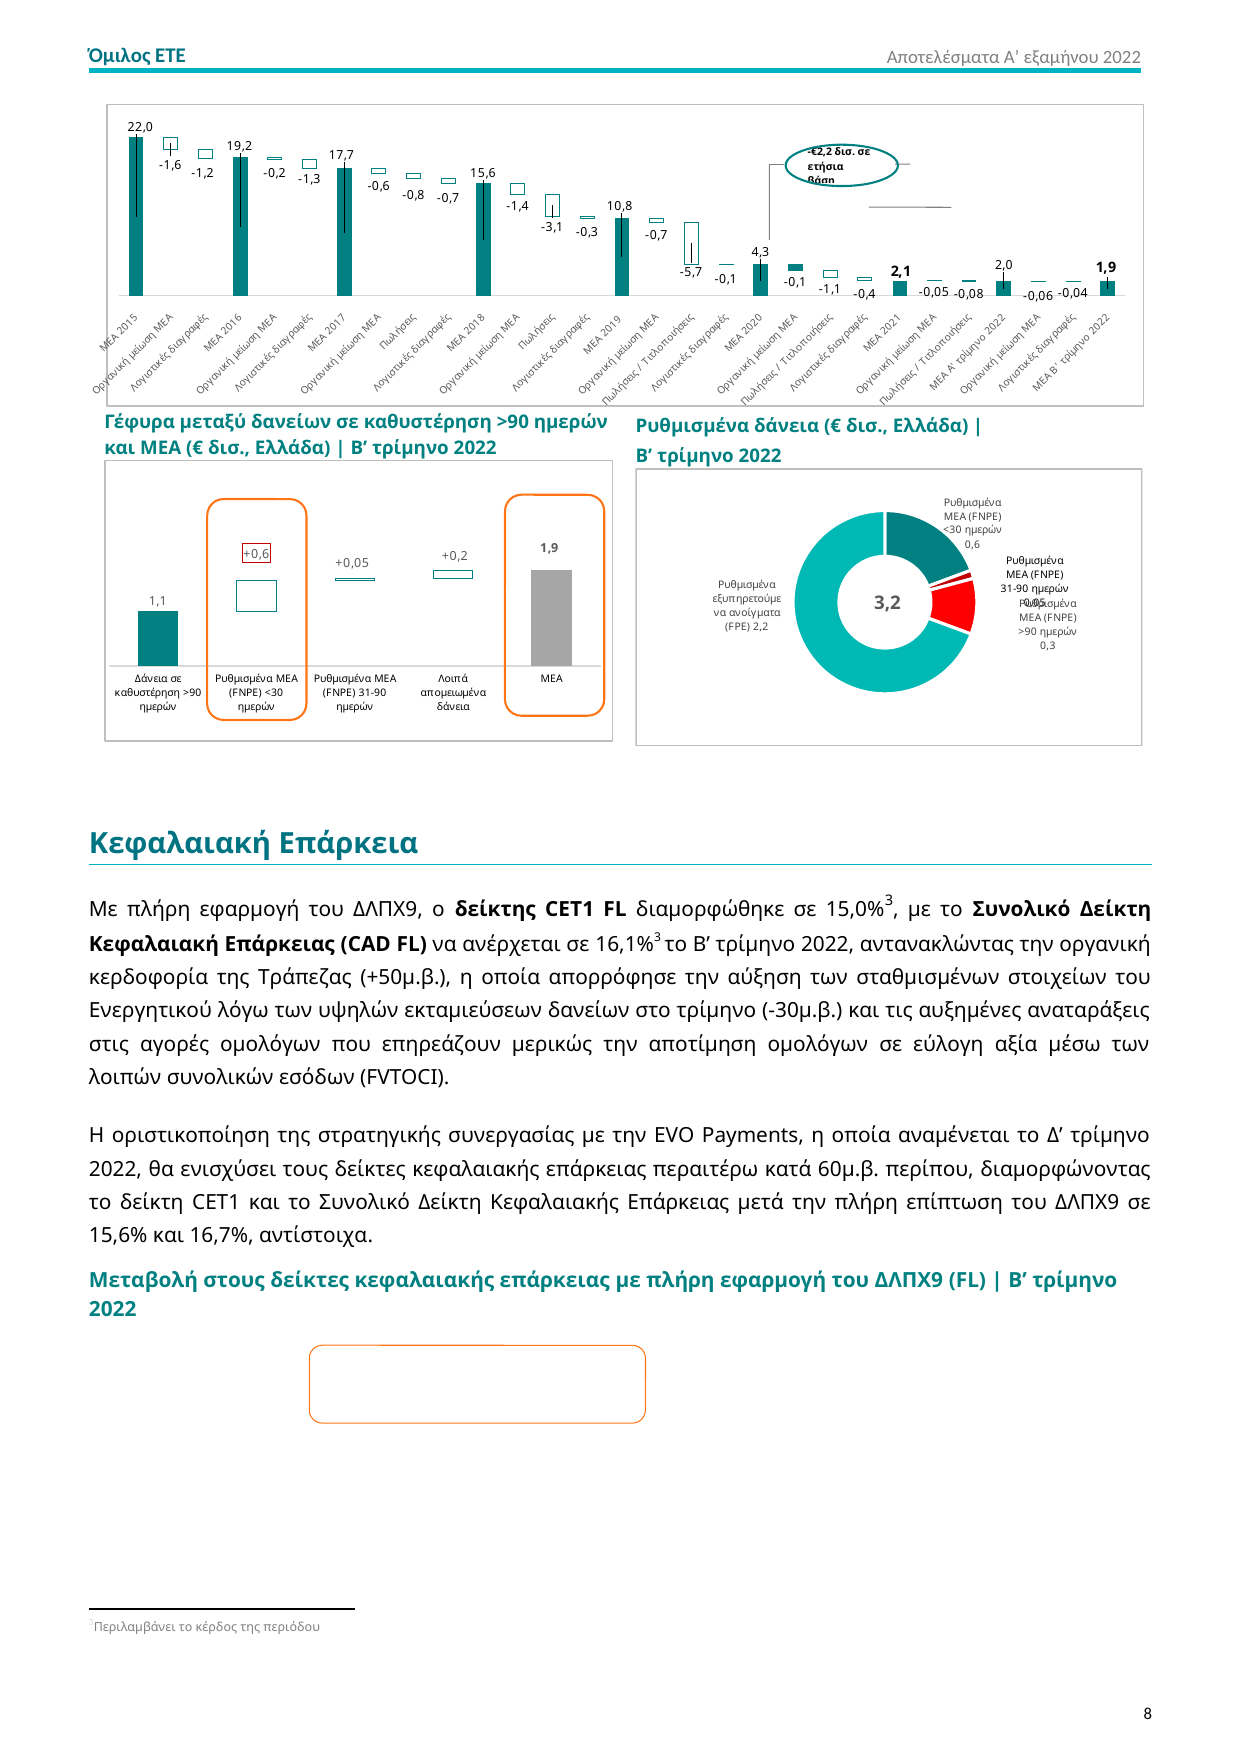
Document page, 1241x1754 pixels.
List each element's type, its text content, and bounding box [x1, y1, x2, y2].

text Με πλήρη εφαρμογή του ΔΛΠΧ9, ο δείκτης CET1 FL διαμορφώθηκε σε 15,0%, με το Συνολικό Δείκτη Κεφαλαιακή Επάρκειας (CAD FL) να ανέρχεται σε 16,1%3 το Β’ τρίμηνο 2022, αντανακλώντας την οργανική κερδοφορία της Τράπεζας (+50μ.β.), η οποία απορρόφησε την αύξηση των σταθμισμένων στοιχείων του Ενεργητικού λόγω των υψηλών εκταμιεύσεων δανείων στο τρίμηνο (-30μ.β.) και τις αυξημένες αναταράξεις στις αγορές ομολόγων που επηρεάζουν μερικώς την αποτίμηση ομολόγων σε εύλογη αξία μέσω των λοιπών συνολικών εσόδων (FVTOCI). [89, 890, 1152, 1090]
text Μεταβολή στους δείκτες κεφαλαιακής επάρκειας με πλήρη εφαρμογή του ΔΛΠΧ9 (FL) | Β’ τρίμηνο 2022 [89, 1265, 1152, 1322]
table_header Γέφυρα μεταξύ δανείων σε καθυστέρηση >90 ημερών και ΜΕΑ (€ δισ., Ελλάδα) | Β’ τρίμηνο 2022 [89, 409, 620, 779]
text Η οριστικοποίηση της στρατηγικής συνεργασίας με την EVO Payments, η οποία αναμένεται το Δ’ τρίμηνο 2022, θα ενισχύσει τους δείκτες κεφαλαιακής επάρκειας περαιτέρω κατά 60μ.β. περίπου, διαμορφώνοντας το δείκτη CET1 και το Συνολικό Δείκτη Κεφαλαιακής Επάρκειας μετά την πλήρη επίπτωση του ΔΛΠΧ9 σε 15,6% και 16,7%, αντίστοιχα. [89, 1115, 1152, 1249]
title Κεφαλαιακή Επάρκεια [89, 822, 1152, 864]
table_header Ρυθμισμένα δάνεια (€ δισ., Ελλάδα) | Β’ τρίμηνο 2022 [620, 409, 1151, 779]
